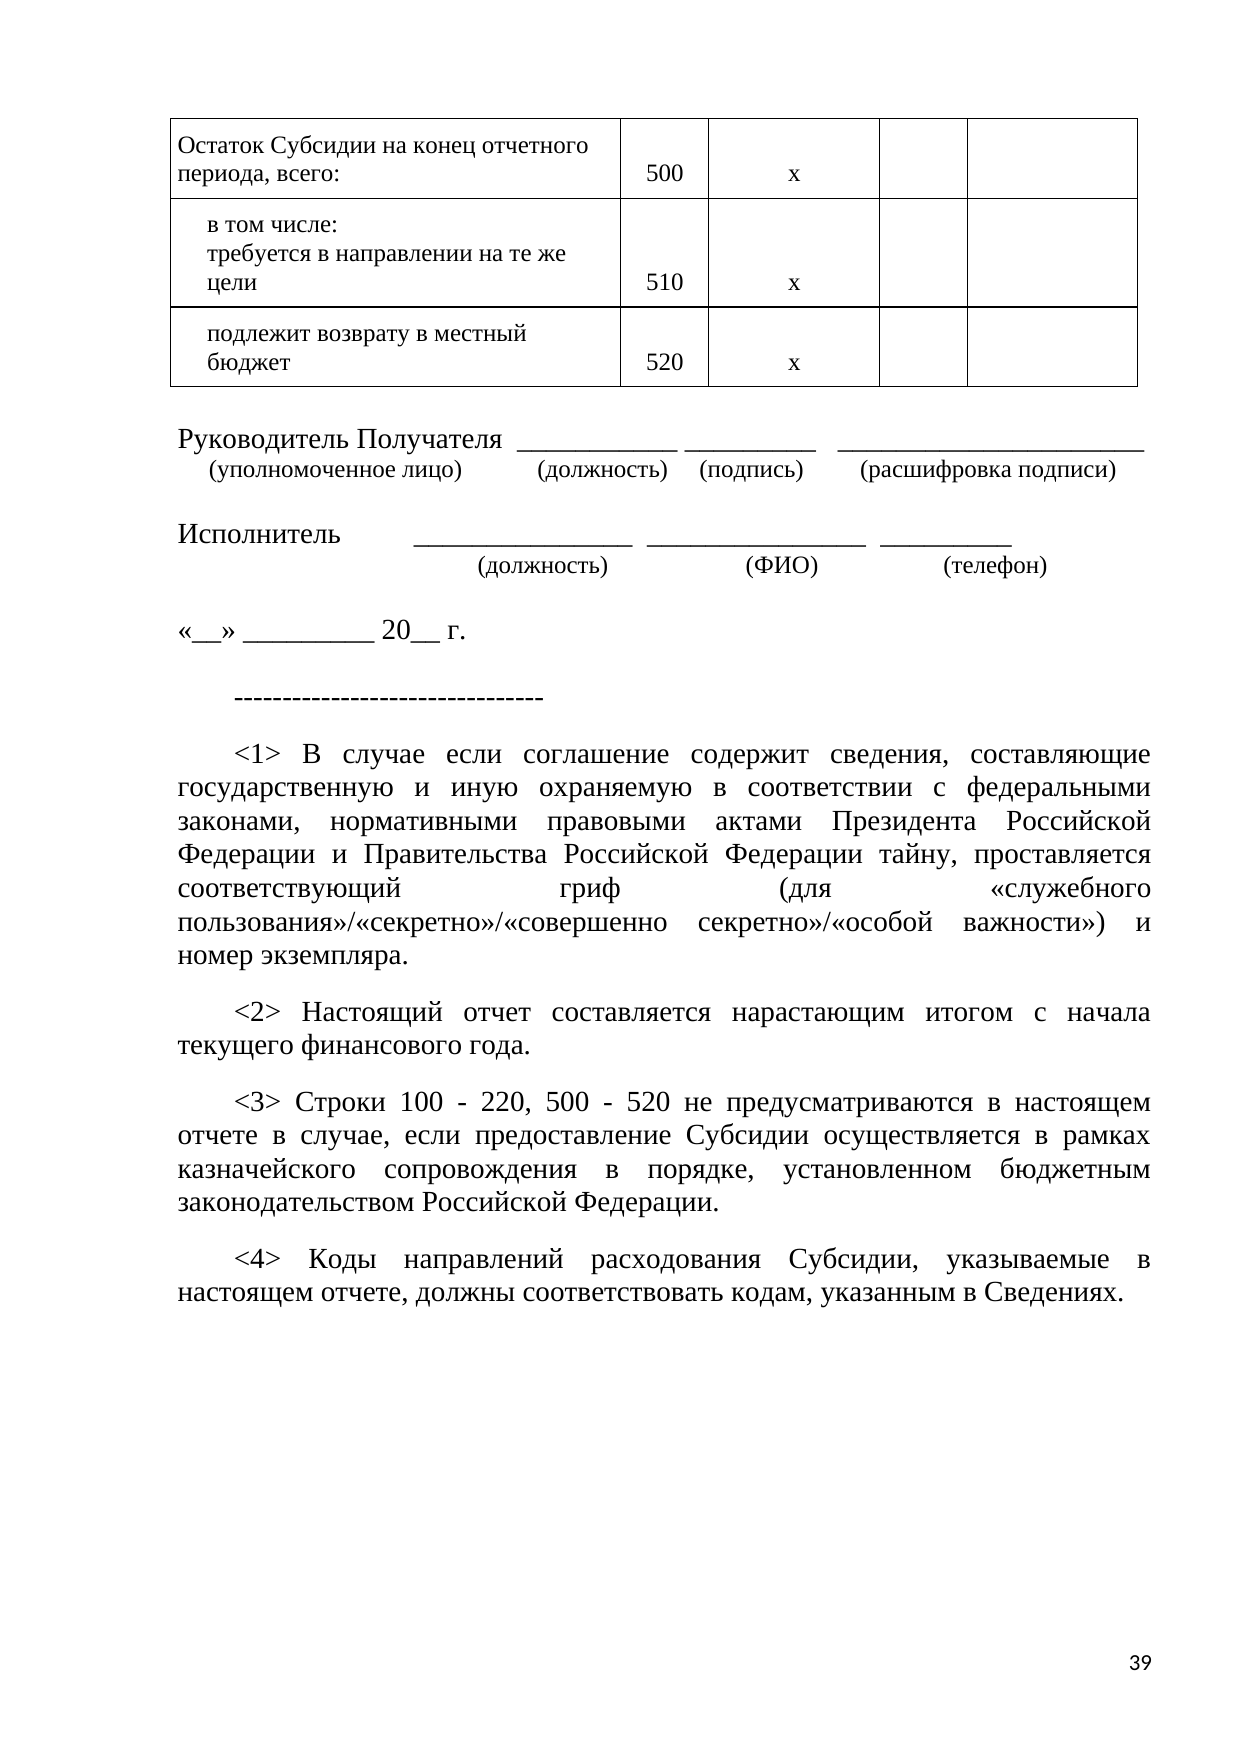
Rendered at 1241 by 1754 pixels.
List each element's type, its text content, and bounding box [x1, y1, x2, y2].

table_cell [968, 119, 1137, 198]
table_cell в том числе: требуется в направлении на те же цели [171, 199, 620, 306]
text -------------------------------- [177, 679, 1152, 713]
text <4> Коды направлений расходования Субсидии, указываемые в настоящем отчете, должны соответствовать кодам, указанным в Сведениях. [177, 1241, 1152, 1308]
text (уполномоченное лицо) (должность) (подпись) (расшифровка подписи) [177, 454, 1152, 483]
table_cell [968, 199, 1137, 306]
text <2> Настоящий отчет составляется нарастающим итогом с начала текущего финансового года. [177, 994, 1152, 1061]
table_cell [880, 199, 967, 306]
table_cell [880, 119, 967, 198]
text <1> В случае если соглашение содержит сведения, составляющие государственную и иную охраняемую в соответствии с федеральными законами, нормативными правовыми актами Президента Российской Федерации и Правительства Российской Федерации тайну, проставляется соответствующий гриф (для «служебного пользования»/«секретно»/«совершенно секретно»/«особой важности») и номер экземпляра. [177, 736, 1152, 971]
table_cell 510 [621, 199, 708, 306]
table_cell x [709, 308, 879, 386]
table_cell 520 [621, 308, 708, 386]
table_cell x [709, 119, 879, 198]
text <3> Строки 100 - 220, 500 - 520 не предусматриваются в настоящем отчете в случае, если предоставление Субсидии осуществляется в рамках казначейского сопровождения в порядке, установленном бюджетным законодательством Российской Федерации. [177, 1084, 1152, 1218]
table_cell Остаток Субсидии на конец отчетного периода, всего: [171, 119, 620, 198]
text Исполнитель _______________ _______________ _________ [177, 517, 1152, 550]
table_cell x [709, 199, 879, 306]
text Руководитель Получателя ___________ _________ _____________________ [177, 421, 1152, 454]
text «__» _________ 20__ г. [177, 612, 1152, 646]
table_cell [880, 308, 967, 386]
table_cell 500 [621, 119, 708, 198]
table_cell [968, 308, 1137, 386]
table_cell подлежит возврату в местный бюджет [171, 308, 620, 386]
text (должность) (ФИО) (телефон) [177, 550, 1152, 579]
